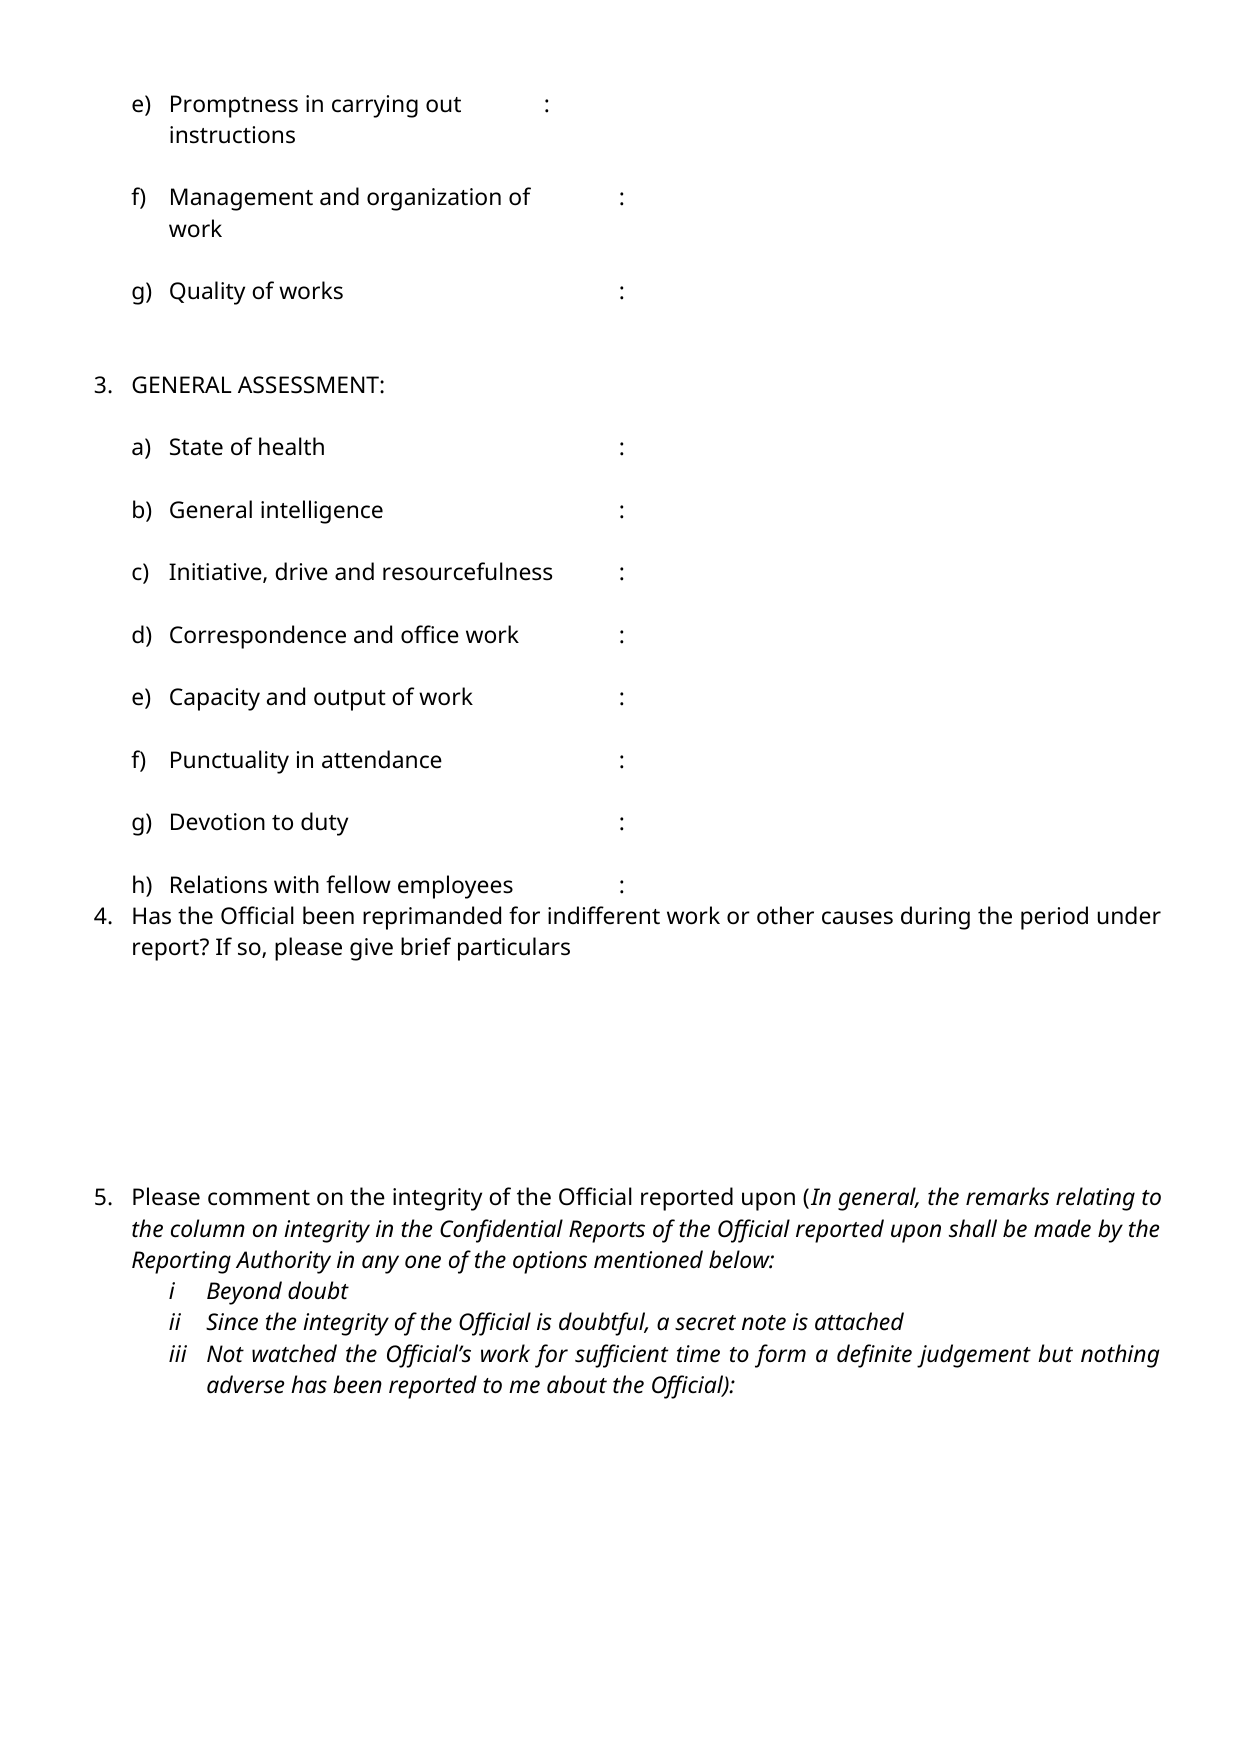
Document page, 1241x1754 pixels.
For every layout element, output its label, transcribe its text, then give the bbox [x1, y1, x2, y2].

list Correspondence and office work : [131, 619, 1162, 650]
list Since the integrity of the Official is doubtful, a secret note is attached [169, 1306, 1162, 1337]
list Initiative, drive and resourcefulness : [131, 556, 1162, 587]
list Beyond doubt [169, 1275, 1162, 1306]
list General intelligence : [131, 494, 1162, 525]
text instructions [169, 119, 1162, 150]
list Management and organization of : [131, 181, 1162, 212]
list Not watched the Official’s work for sufficient time to form a definite judgement but nothing adverse has been reported to me about the Official): [169, 1337, 1162, 1400]
list Relations with fellow employees : [131, 869, 1162, 900]
list Punctuality in attendance : [131, 744, 1162, 775]
list GENERAL ASSESSMENT: [94, 369, 1162, 400]
list Please comment on the integrity of the Official reported upon (In general, the remarks relating to the column on integrity in the Confidential Reports of the Official reported upon shall be made by the Reporting Authority in any one of the options mentioned below: [94, 1181, 1162, 1275]
list Devotion to duty : [131, 806, 1162, 837]
list Has the Official been reprimanded for indifferent work or other causes during the period under report? If so, please give brief particulars [94, 900, 1162, 962]
list Promptness in carrying out : [131, 87, 1162, 119]
list Quality of works : [131, 275, 1162, 306]
list State of health : [131, 431, 1162, 462]
text work [169, 212, 1162, 244]
list Capacity and output of work : [131, 681, 1162, 712]
